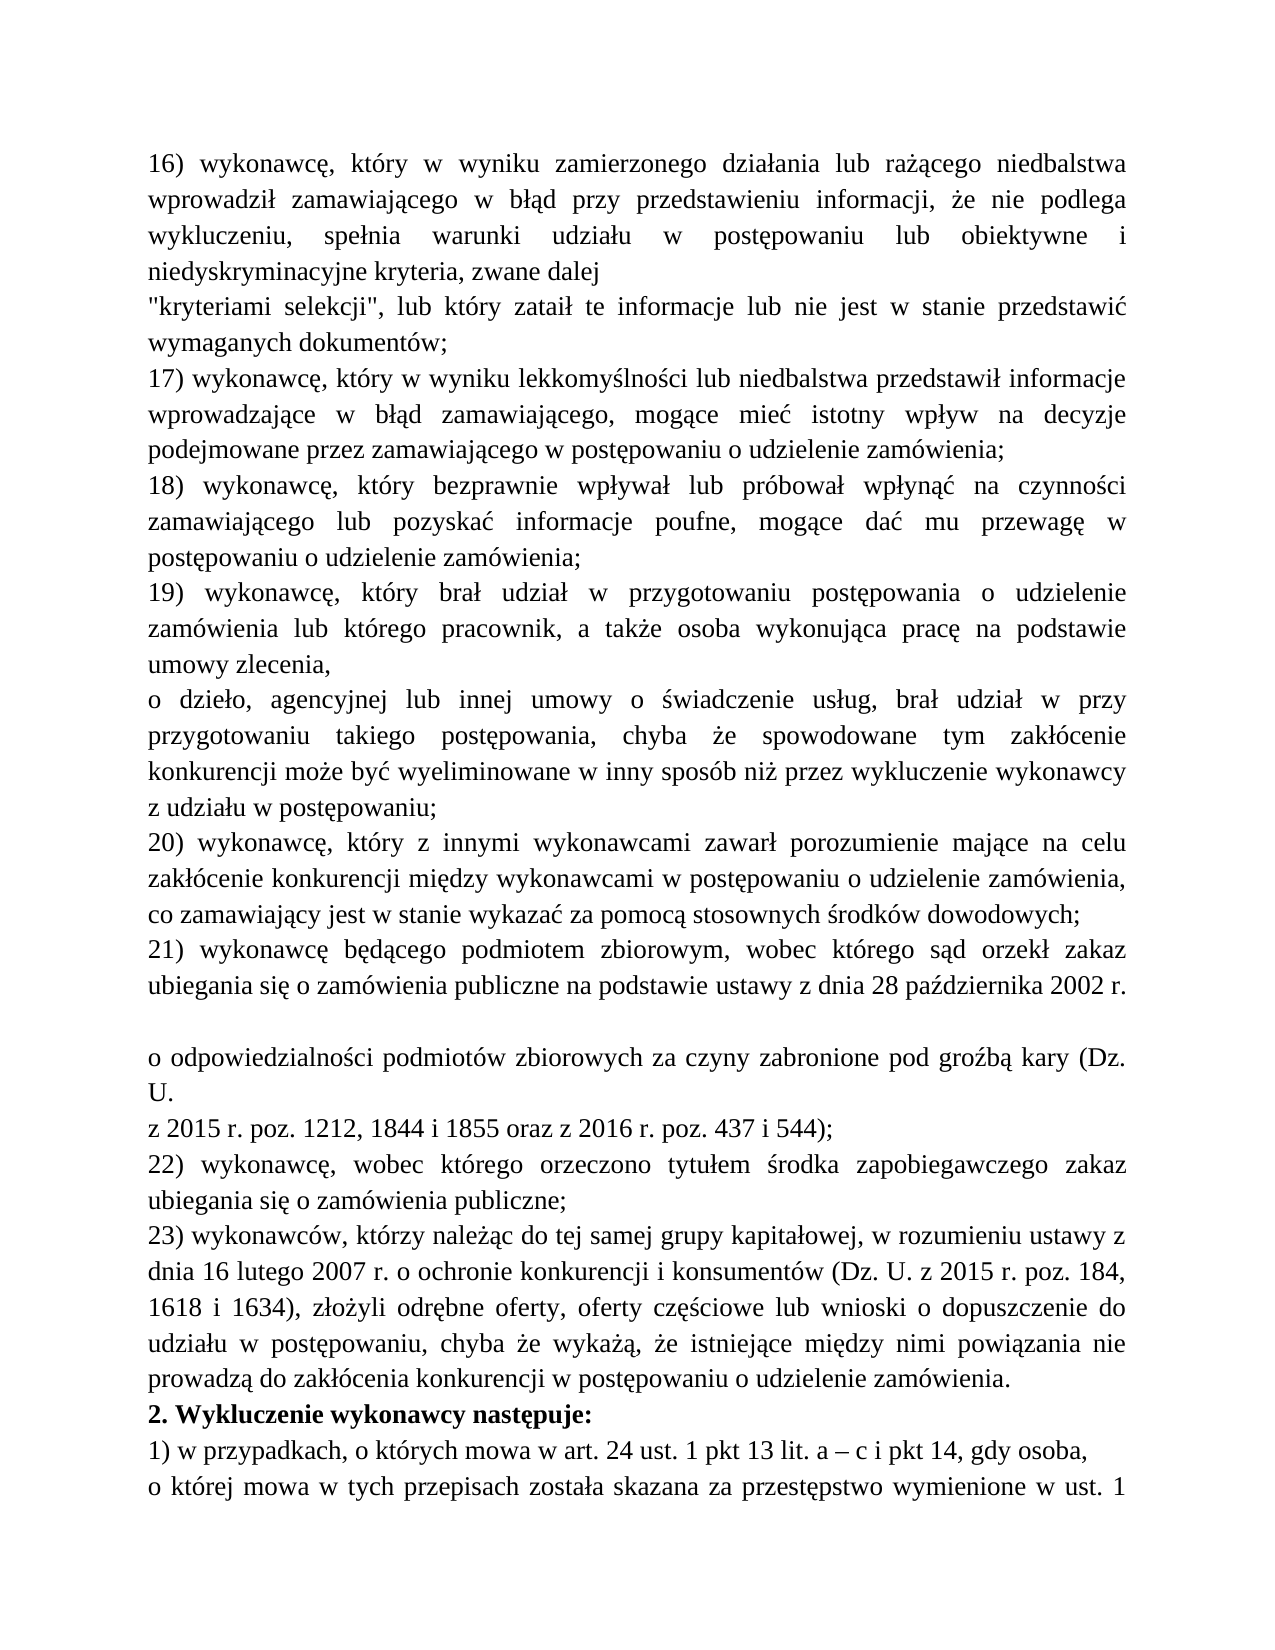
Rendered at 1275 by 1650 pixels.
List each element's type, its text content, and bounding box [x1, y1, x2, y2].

text 16) wykonawcę, który w wyniku zamierzonego działania lub rażącego niedbalstwa wprowadził zamawiającego w błąd przy przedstawieniu informacji, że nie podlega wykluczeniu, spełnia warunki udziału w postępowaniu lub obiektywne i niedyskryminacyjne kryteria, zwane dalej [148, 148, 1127, 286]
text 2. Wykluczenie wykonawcy następuje: [148, 1398, 1127, 1429]
text 19) wykonawcę, który brał udział w przygotowaniu postępowania o udzielenie zamówienia lub którego pracownik, a także osoba wykonująca pracę na podstawie umowy zlecenia, o dzieło, agencyjnej lub innej umowy o świadczenie usług, brał udział w przy przygotowaniu takiego postępowania, chyba że spowodowane tym zakłócenie konkurencji może być wyeliminowane w inny sposób niż przez wykluczenie wykonawcy z udziału w postępowaniu; [148, 576, 1127, 822]
text 21) wykonawcę będącego podmiotem zbiorowym, wobec którego sąd orzekł zakaz ubiegania się o zamówienia publiczne na podstawie ustawy z dnia 28 października 2002 r. o odpowiedzialności podmiotów zbiorowych za czyny zabronione pod groźbą kary (Dz. U. z 2015 r. poz. 1212, 1844 i 1855 oraz z 2016 r. poz. 437 i 544); [148, 934, 1127, 1143]
text 22) wykonawcę, wobec którego orzeczono tytułem środka zapobiegawczego zakaz ubiegania się o zamówienia publiczne; [148, 1148, 1127, 1215]
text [148, 1434, 1127, 1501]
text 18) wykonawcę, który bezprawnie wpływał lub próbował wpłynąć na czynności zamawiającego lub pozyskać informacje poufne, mogące dać mu przewagę w postępowaniu o udzielenie zamówienia; [148, 469, 1127, 572]
text "kryteriami selekcji", lub który zataił te informacje lub nie jest w stanie przedstawić wymaganych dokumentów; [148, 291, 1127, 357]
text 20) wykonawcę, który z innymi wykonawcami zawarł porozumienie mające na celu zakłócenie konkurencji między wykonawcami w postępowaniu o udzielenie zamówienia, co zamawiający jest w stanie wykazać za pomocą stosownych środków dowodowych; [148, 826, 1127, 929]
text 23) wykonawców, którzy należąc do tej samej grupy kapitałowej, w rozumieniu ustawy z dnia 16 lutego 2007 r. o ochronie konkurencji i konsumentów (Dz. U. z 2015 r. poz. 184, 1618 i 1634), złożyli odrębne oferty, oferty częściowe lub wnioski o dopuszczenie do udziału w postępowaniu, chyba że wykażą, że istniejące między nimi powiązania nie prowadzą do zakłócenia konkurencji w postępowaniu o udzielenie zamówienia. [148, 1219, 1127, 1393]
text 17) wykonawcę, który w wyniku lekkomyślności lub niedbalstwa przedstawił informacje wprowadzające w błąd zamawiającego, mogące mieć istotny wpływ na decyzje podejmowane przez zamawiającego w postępowaniu o udzielenie zamówienia; [148, 362, 1127, 464]
